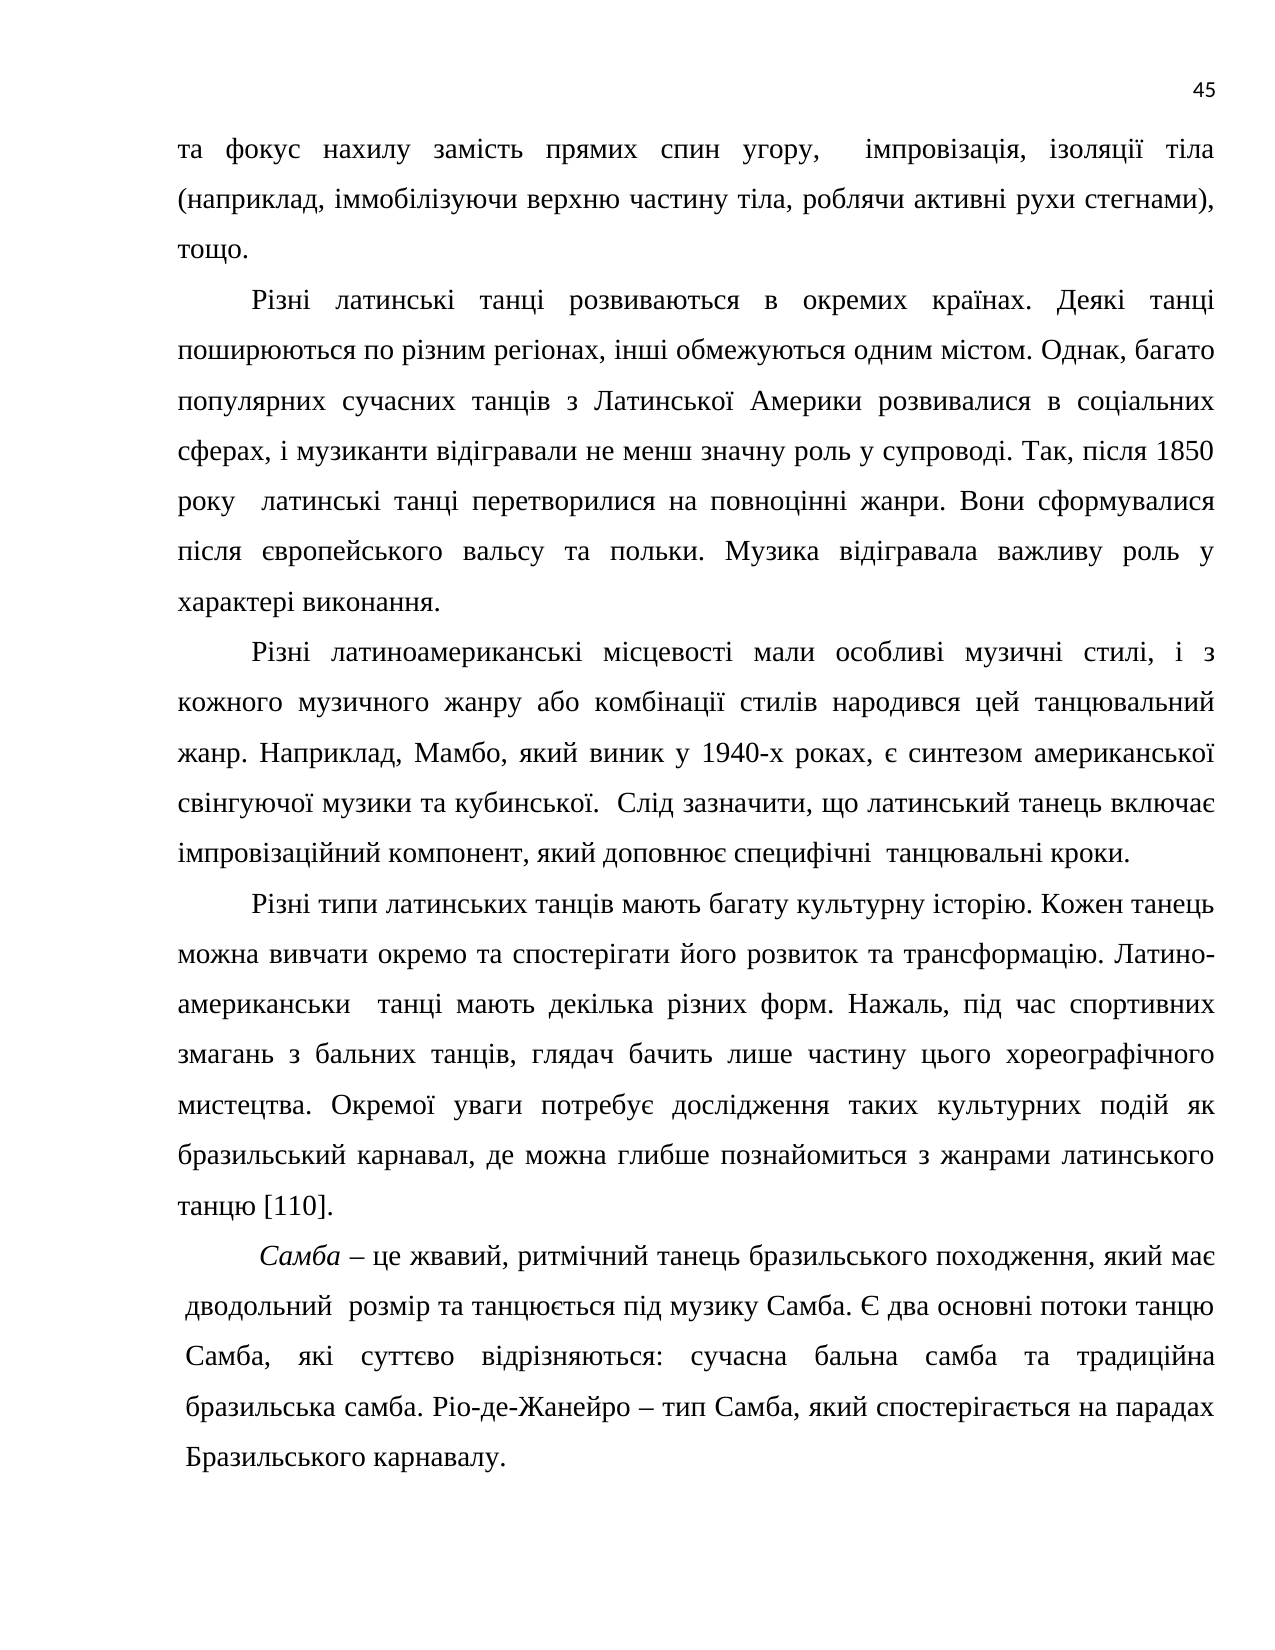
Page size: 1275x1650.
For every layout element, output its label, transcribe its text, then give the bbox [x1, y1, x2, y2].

text Різні латиноамериканські місцевості мали особливі музичні стилі, і з кожного музичного жанру або комбінації стилів народився цей танцювальний жанр. Наприклад, Мамбо, який виник у 1940-х роках, є синтезом американської свінгуючої музики та кубинської. Слід зазначити, що латинський танець включає імпровізаційний компонент, який доповнює специфічні танцювальні кроки. [177, 634, 1216, 869]
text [177, 131, 1216, 265]
text Самба – це жвавий, ритмічний танець бразильського походження, який має дводольний розмір та танцюється під музику Самба. Є два основні потоки танцю Самба, які суттєво відрізняються: сучасна бальна самба та традиційна бразильська самба. Ріо-де-Жанейро – тип Самба, який спостерігається на парадах Бразильського карнавалу. [185, 1238, 1216, 1473]
text Різні латинські танці розвиваються в окремих країнах. Деякі танці поширюються по різним регіонах, інші обмежуються одним містом. Однак, багато популярних сучасних танців з Латинської Америки розвивалися в соціальних сферах, і музиканти відігравали не менш значну роль у супроводі. Так, після 1850 року латинські танці перетворилися на повноцінні жанри. Вони сформувалися після європейського вальсу та польки. Музика відігравала важливу роль у характері виконання. [177, 282, 1216, 617]
text Різні типи латинських танців мають багату культурну історію. Кожен танець можна вивчати окремо та спостерігати його розвиток та трансформацію. Латино-американськи танці мають декілька різних форм. Нажаль, під час спортивних змагань з бальних танців, глядач бачить лише частину цього хореографічного мистецтва. Окремої уваги потребує дослідження таких культурних подій як бразильський карнавал, де можна глибше познайомиться з жанрами латинського танцю [110]. [177, 886, 1216, 1221]
